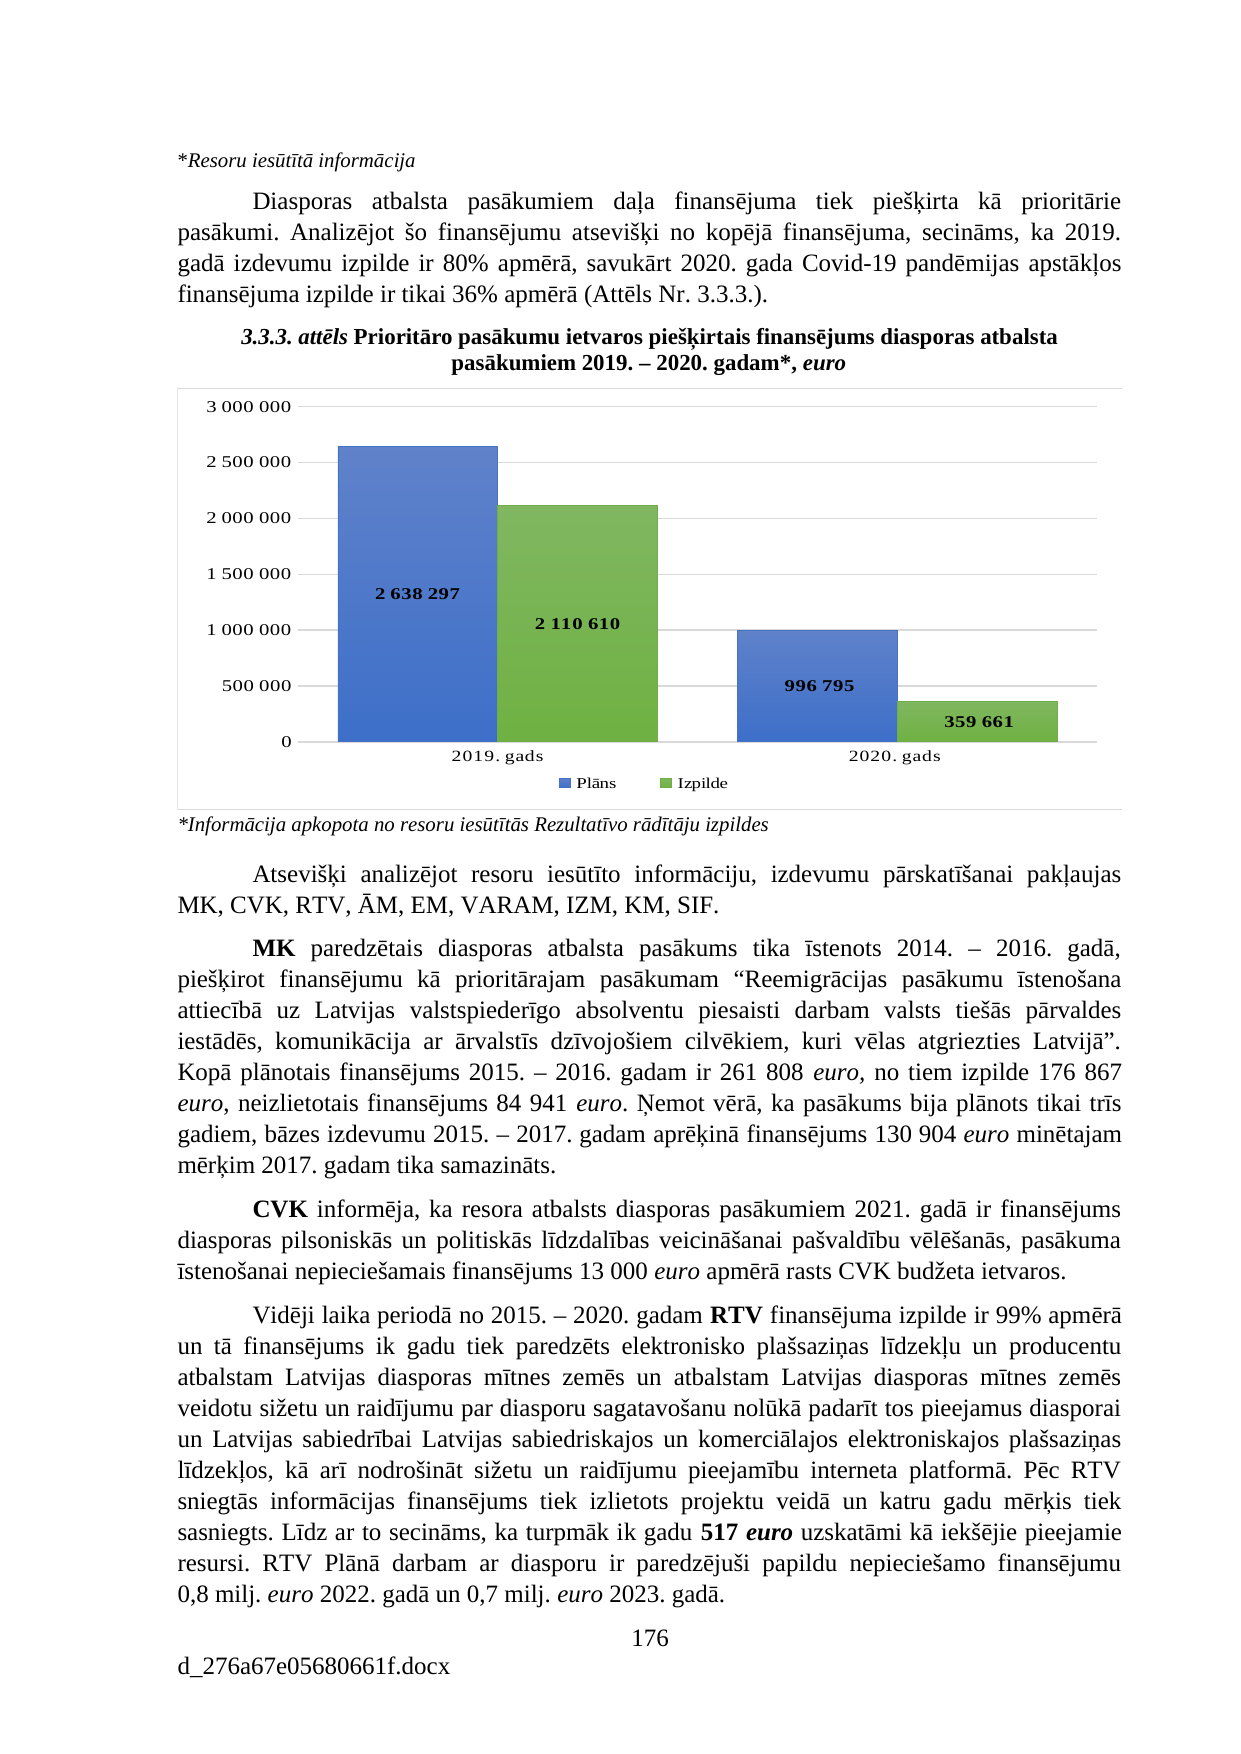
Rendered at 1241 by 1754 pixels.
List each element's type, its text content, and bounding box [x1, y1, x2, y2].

text *Informācija apkopota no resoru iesūtītās Rezultatīvo rādītāju izpildes [177, 812, 1122, 836]
text Vidēji laika periodā no 2015. – 2020. gadam RTV finansējuma izpilde ir 99% apmērā un tā finansējums ik gadu tiek paredzēts elektronisko plašsaziņas līdzekļu un producentu atbalstam Latvijas diasporas mītnes zemēs un atbalstam Latvijas diasporas mītnes zemēs veidotu sižetu un raidījumu par diasporu sagatavošanu nolūkā padarīt tos pieejamus diasporai un Latvijas sabiedrībai Latvijas sabiedriskajos un komerciālajos elektroniskajos plašsaziņas līdzekļos, kā arī nodrošināt sižetu un raidījumu pieejamību interneta platformā. Pēc RTV sniegtās informācijas finansējums tiek izlietots projektu veidā un katru gadu mērķis tiek sasniegts. Līdz ar to secināms, ka turpmāk ik gadu 517 euro uzskatāmi kā iekšējie pieejamie resursi. RTV Plānā darbam ar diasporu ir paredzējuši papildu nepieciešamo finansējumu 0,8 milj. euro 2022. gadā un 0,7 milj. euro 2023. gadā. [177, 1300, 1122, 1608]
text MK paredzētais diasporas atbalsta pasākums tika īstenots 2014. – 2016. gadā, piešķirot finansējumu kā prioritārajam pasākumam “Reemigrācijas pasākumu īstenošana attiecībā uz Latvijas valstspiederīgo absolventu piesaisti darbam valsts tiešās pārvaldes iestādēs, komunikācija ar ārvalstīs dzīvojošiem cilvēkiem, kuri vēlas atgriezties Latvijā”. Kopā plānotais finansējums 2015. – 2016. gadam ir 261 808 euro, no tiem izpilde 176 867 euro, neizlietotais finansējums 84 941 euro. Ņemot vērā, ka pasākums bija plānots tikai trīs gadiem, bāzes izdevumu 2015. – 2017. gadam aprēķinā finansējums 130 904 euro minētajam mērķim 2017. gadam tika samazināts. [177, 933, 1122, 1179]
text Atsevišķi analizējot resoru iesūtīto informāciju, izdevumu pārskatīšanai pakļaujas MK, CVK, RTV, ĀM, EM, VARAM, IZM, KM, SIF. [177, 859, 1122, 918]
text *Resoru iesūtītā informācija [177, 148, 1122, 172]
text Diasporas atbalsta pasākumiem daļa finansējuma tiek piešķirta kā prioritārie pasākumi. Analizējot šo finansējumu atsevišķi no kopējā finansējuma, secināms, ka 2019. gadā izdevumu izpilde ir 80% apmērā, savukārt 2020. gada Covid-19 pandēmijas apstākļos finansējuma izpilde ir tikai 36% apmērā (Attēls Nr. 3.3.3.). [177, 186, 1122, 308]
text 3.3.3. attēls Prioritāro pasākumu ietvaros piešķirtais finansējums diasporas atbalsta pasākumiem 2019. – 2020. gadam*, euro [177, 323, 1122, 376]
text CVK informēja, ka resora atbalsts diasporas pasākumiem 2021. gadā ir finansējums diasporas pilsoniskās un politiskās līdzdalības veicināšanai pašvaldību vēlēšanās, pasākuma īstenošanai nepieciešamais finansējums 13 000 euro apmērā rasts CVK budžeta ietvaros. [177, 1194, 1122, 1285]
